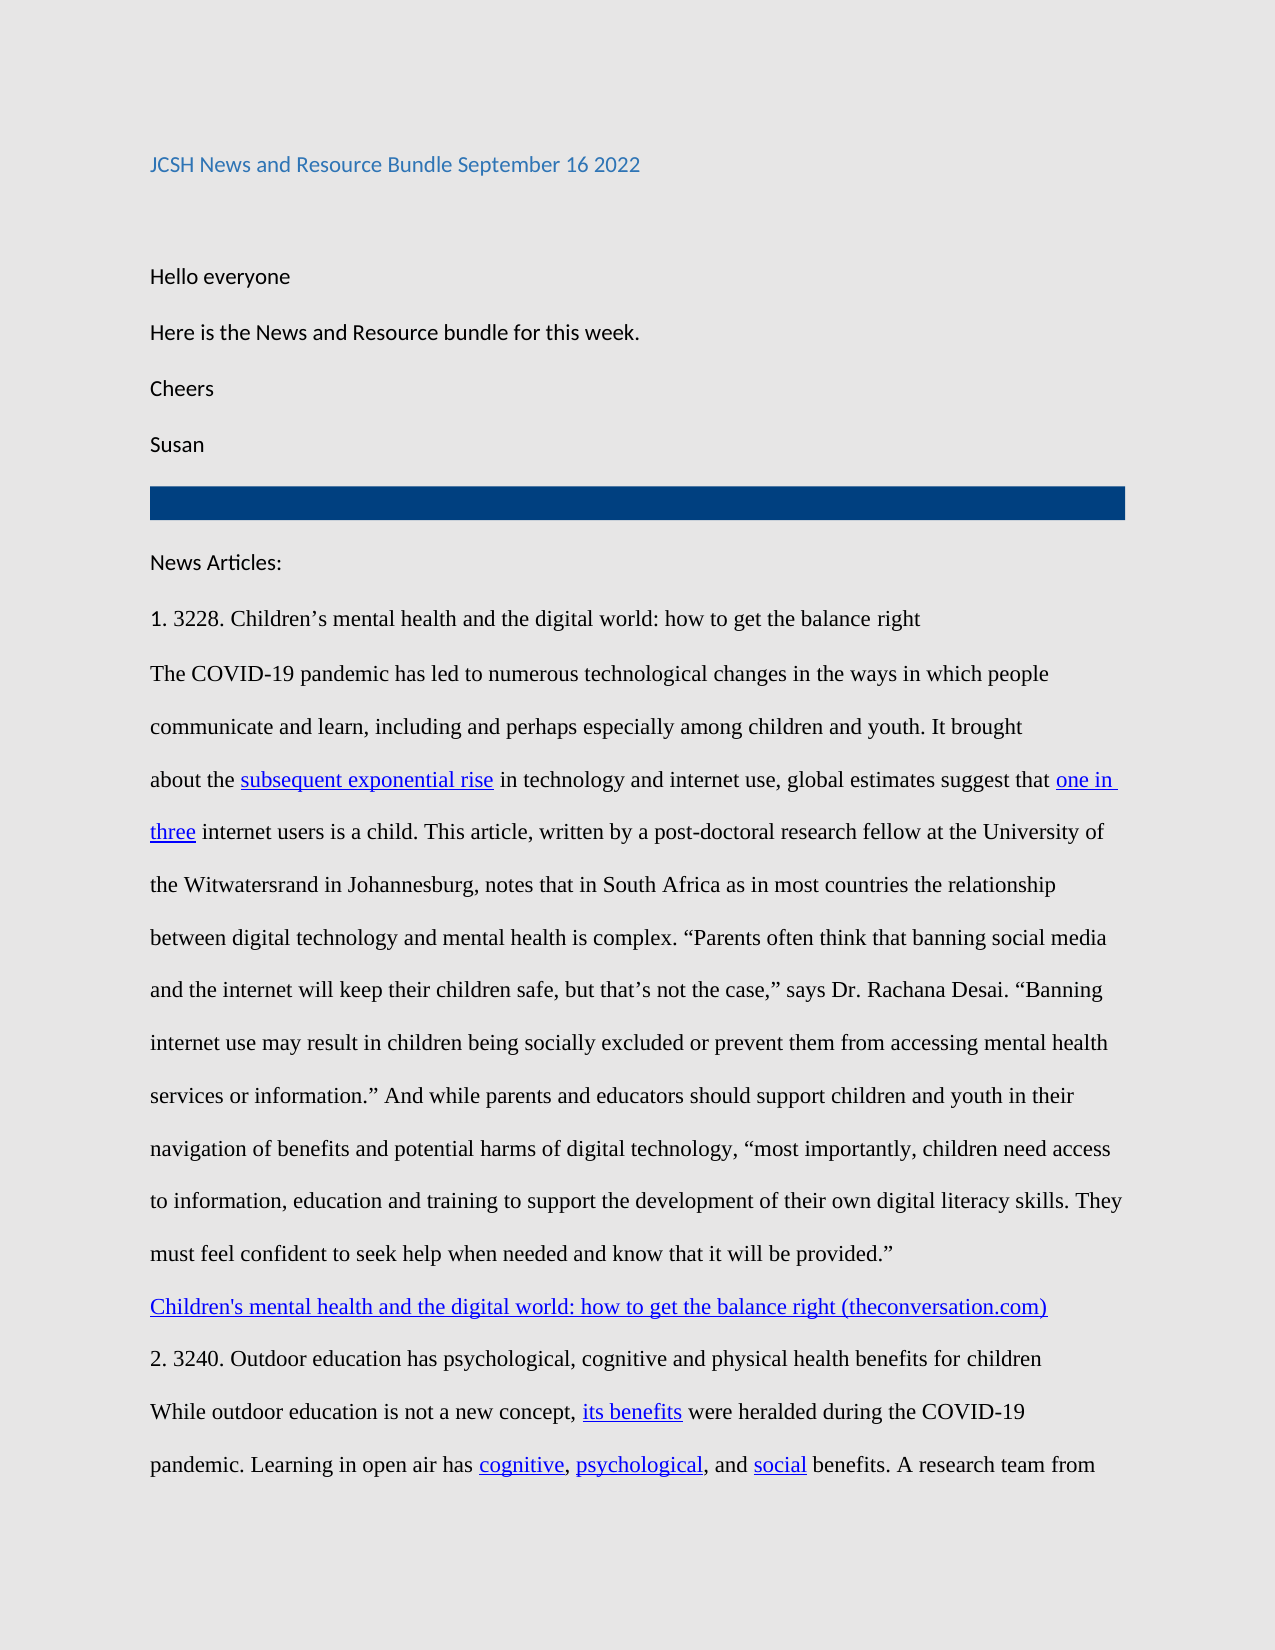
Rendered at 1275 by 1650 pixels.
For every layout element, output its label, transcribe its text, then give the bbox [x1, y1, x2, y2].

text Cheers [150, 374, 1125, 402]
text 2. 3240. Outdoor education has psychological, cognitive and physical health benefits for children [150, 1345, 1125, 1372]
text The COVID-19 pandemic has led to numerous technological changes in the ways in which people communicate and learn, including and perhaps especially among children and youth. It brought about the subsequent exponential rise in technology and internet use, global estimates suggest that one in three internet users is a child. This article, written by a post-doctoral research fellow at the University of the Witwatersrand in Johannesburg, notes that in South Africa as in most countries the relationship between digital technology and mental health is complex. “Parents often think that banning social media and the internet will keep their children safe, but that’s not the case,” says Dr. Rachana Desai. “Banning internet use may result in children being socially excluded or prevent them from accessing mental health services or information.” And while parents and educators should support children and youth in their navigation of benefits and potential harms of digital technology, “most importantly, children need access to information, education and training to support the development of their own digital literacy skills. They must feel confident to seek help when needed and know that it will be provided.” [150, 660, 1125, 1266]
text News Articles: 1. 3228. Children’s mental health and the digital world: how to get the balance right [150, 548, 1125, 632]
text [150, 1398, 1125, 1477]
text Here is the News and Resource bundle for this week. [150, 318, 1125, 346]
text Hello everyone [150, 262, 1125, 290]
subtitle JCSH News and Resource Bundle September 16 2022 [150, 150, 1125, 178]
text Susan [150, 430, 1125, 458]
text Children's mental health and the digital world: how to get the balance right (theconversation.com) [150, 1293, 1125, 1319]
